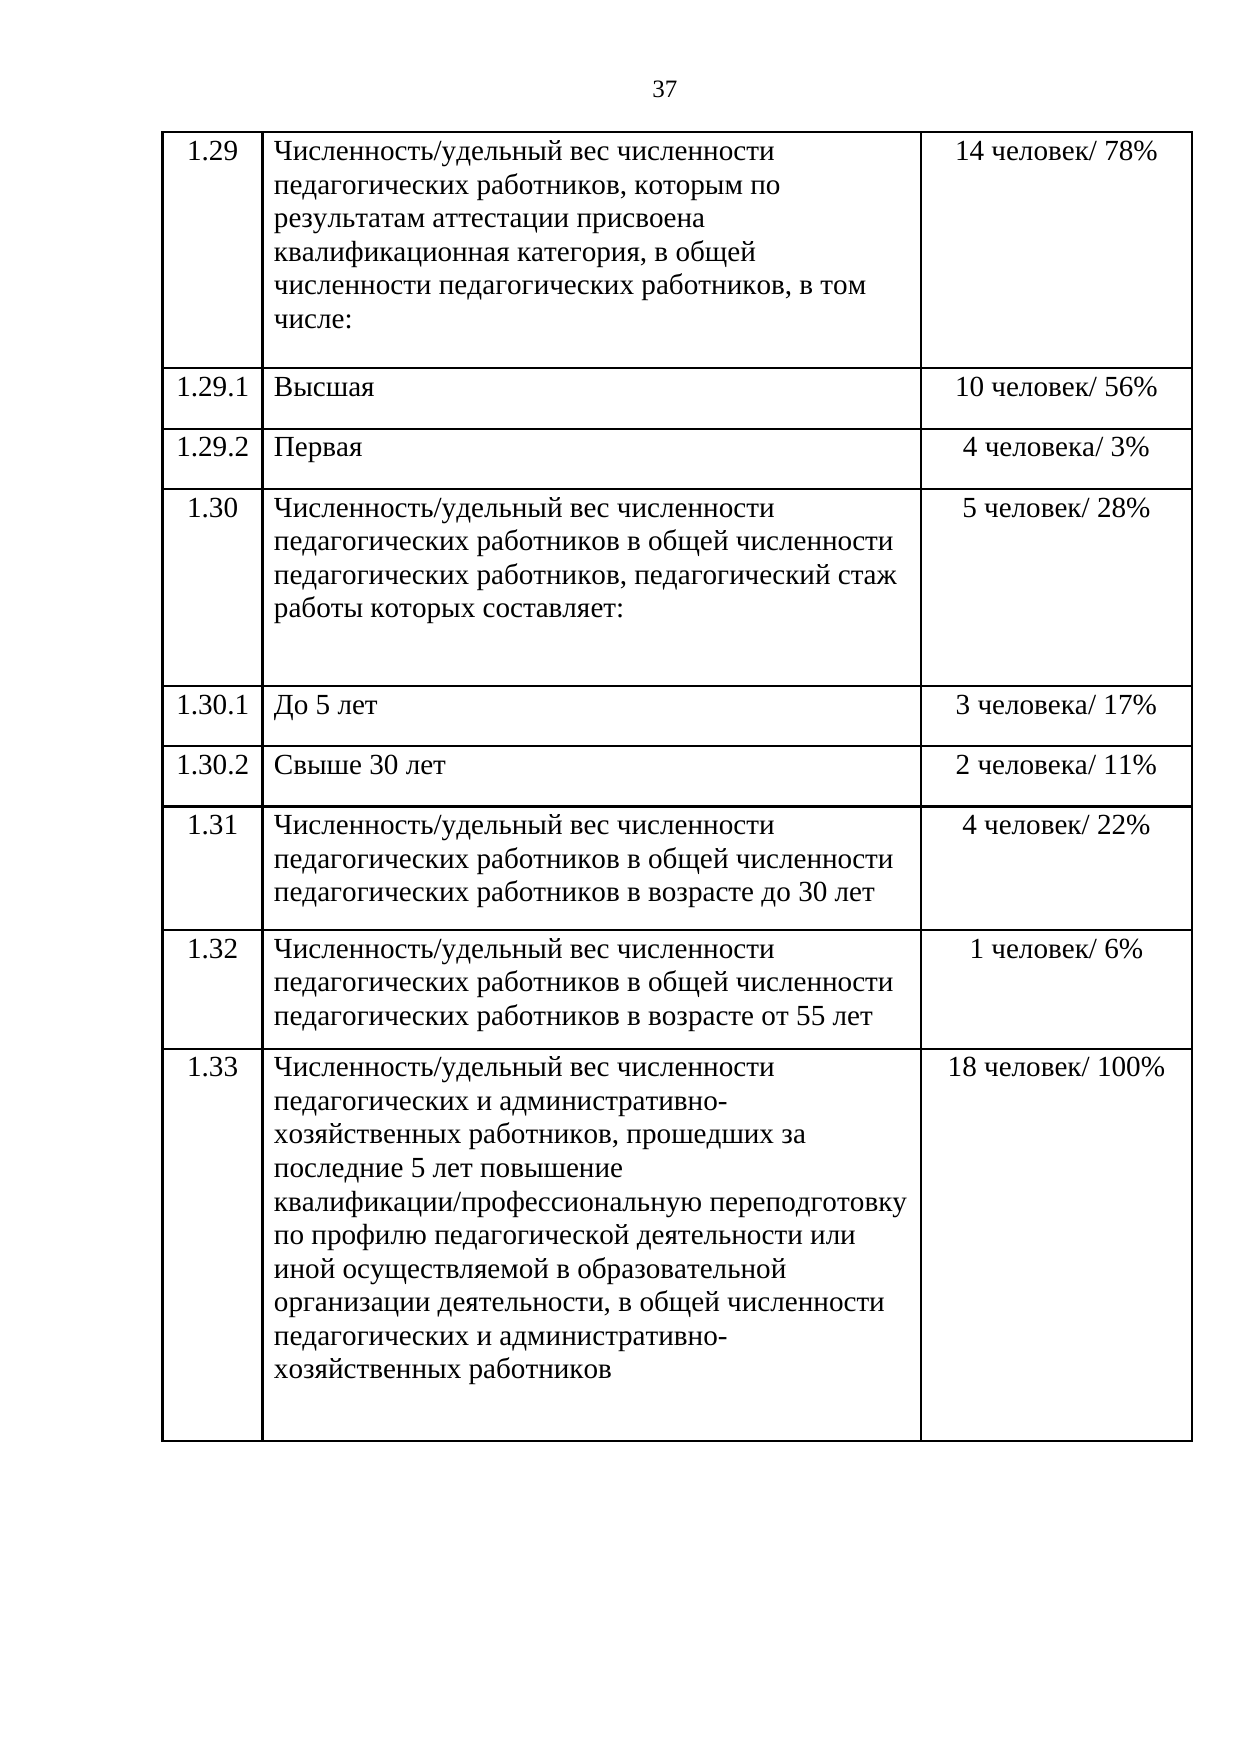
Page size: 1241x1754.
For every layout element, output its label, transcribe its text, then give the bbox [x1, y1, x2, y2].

table_cell До 5 лет [264, 687, 920, 745]
table_cell 1.32 [164, 931, 261, 1047]
table_cell 1.29.1 [164, 369, 261, 427]
table_cell 1.29.2 [164, 430, 261, 488]
table_cell Высшая [264, 369, 920, 427]
table_cell Свыше 30 лет [264, 747, 920, 805]
table_cell 3 человека/ 17% [922, 687, 1191, 745]
table_cell 5 человек/ 28% [922, 490, 1191, 685]
table_cell 1.33 [164, 1050, 261, 1440]
table_cell 1.31 [164, 808, 261, 929]
table_cell 14 человек/ 78% [922, 133, 1191, 367]
table_cell Численность/удельный вес численности педагогических работников в общей численности педагогических работников, педагогический стаж работы которых составляет: [264, 490, 920, 685]
table_cell 1.29 [164, 133, 261, 367]
table_cell 4 человека/ 3% [922, 430, 1191, 488]
table_cell 1.30.2 [164, 747, 261, 805]
table_cell 1.30 [164, 490, 261, 685]
table_cell 4 человек/ 22% [922, 808, 1191, 929]
table_cell Численность/удельный вес численности педагогических работников в общей численности педагогических работников в возрасте от 55 лет [264, 931, 920, 1047]
table_cell 10 человек/ 56% [922, 369, 1191, 427]
table_cell Первая [264, 430, 920, 488]
table_cell 18 человек/ 100% [922, 1050, 1191, 1440]
table_cell 1.30.1 [164, 687, 261, 745]
table_cell 2 человека/ 11% [922, 747, 1191, 805]
table_cell Численность/удельный вес численности педагогических и административно-хозяйственных работников, прошедших за последние 5 лет повышение квалификации/профессиональную переподготовку по профилю педагогической деятельности или иной осуществляемой в образовательной организации деятельности, в общей численности педагогических и административно-хозяйственных работников [264, 1050, 920, 1440]
table_cell Численность/удельный вес численности педагогических работников, которым по результатам аттестации присвоена квалификационная категория, в общей численности педагогических работников, в том числе: [264, 133, 920, 367]
table_cell Численность/удельный вес численности педагогических работников в общей численности педагогических работников в возрасте до 30 лет [264, 808, 920, 929]
table_cell 1 человек/ 6% [922, 931, 1191, 1047]
